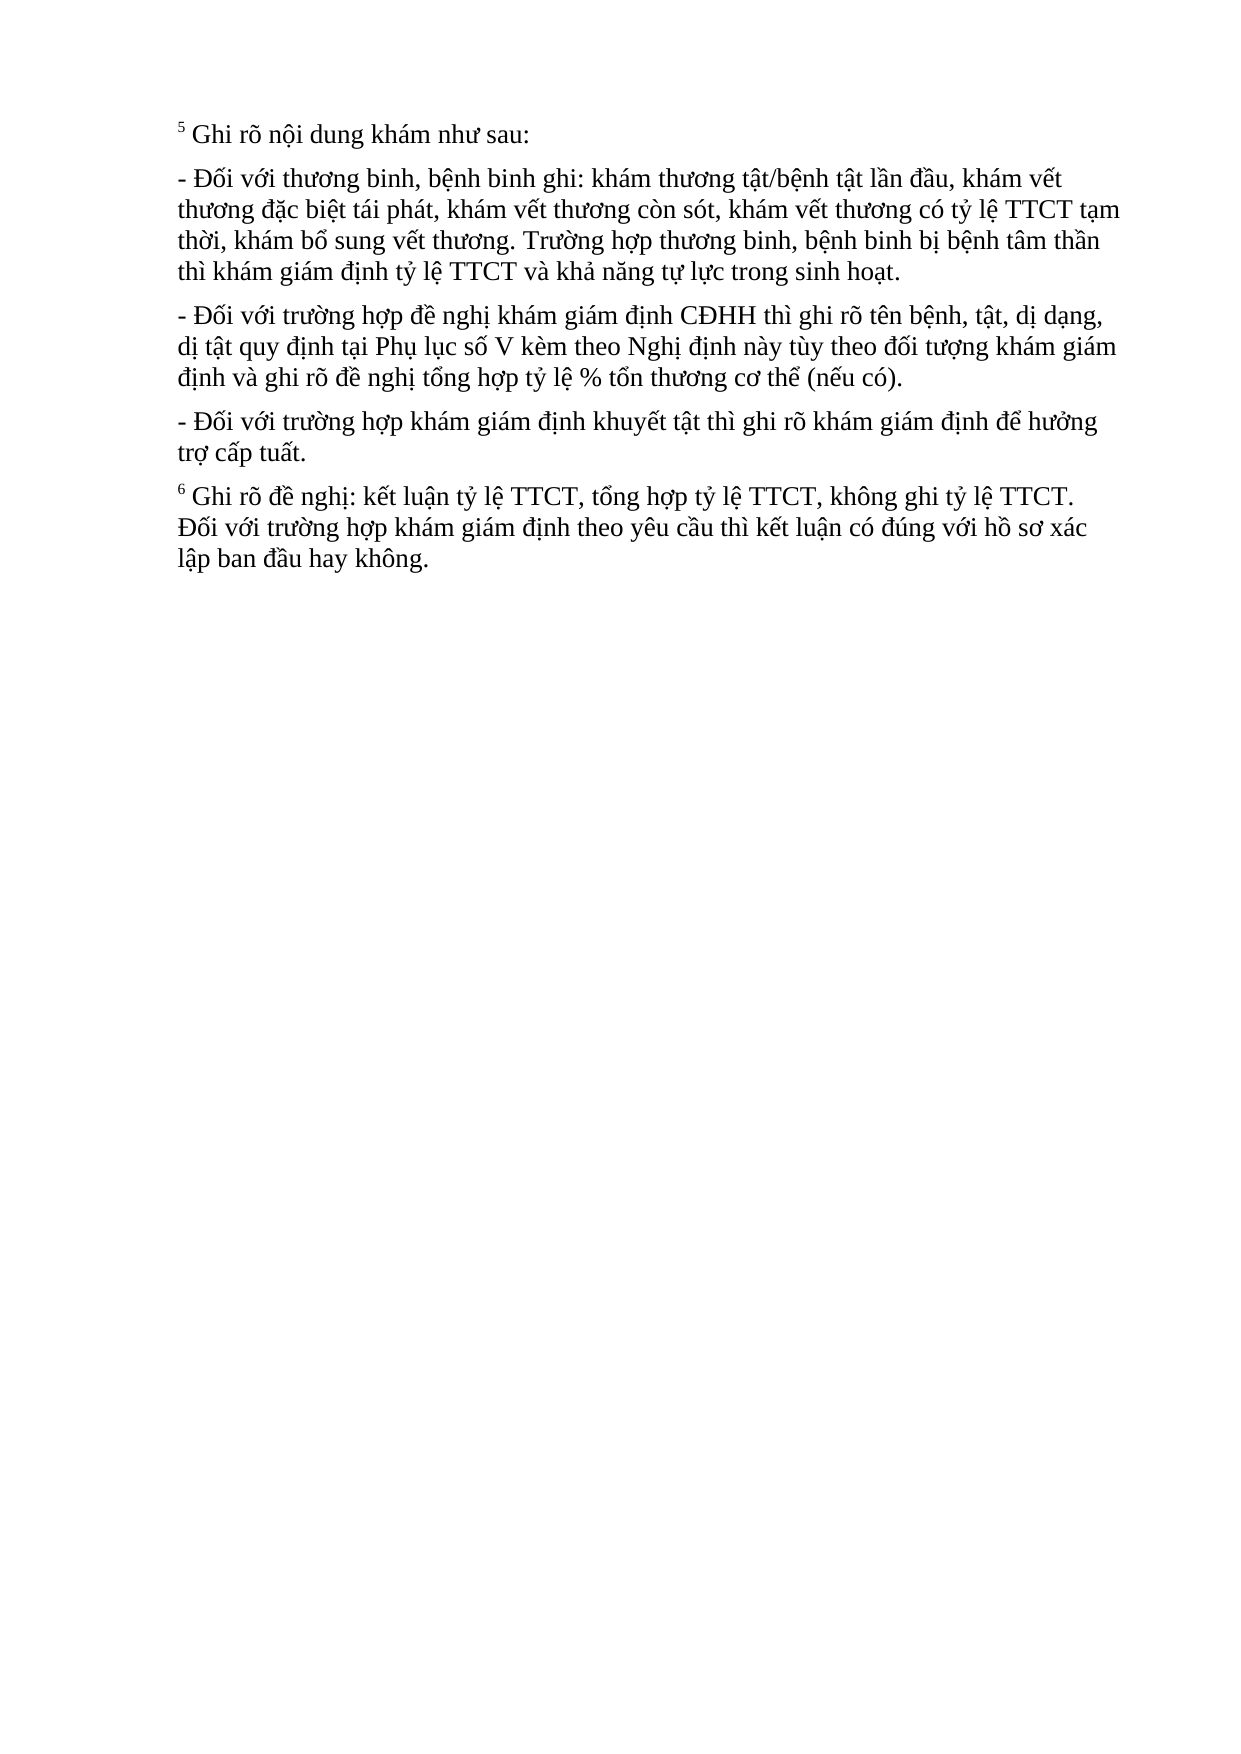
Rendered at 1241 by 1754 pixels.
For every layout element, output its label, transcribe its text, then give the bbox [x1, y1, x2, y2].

text - Đối với thương binh, bệnh binh ghi: khám thương tật/bệnh tật lần đầu, khám vết thương đặc biệt tái phát, khám vết thương còn sót, khám vết thương có tỷ lệ TTCT tạm thời, khám bổ sung vết thương. Trường hợp thương binh, bệnh binh bị bệnh tâm thần thì khám giám định tỷ lệ TTCT và khả năng tự lực trong sinh hoạt. [177, 162, 1122, 286]
text 6 Ghi rõ đề nghị: kết luận tỷ lệ TTCT, tổng hợp tỷ lệ TTCT, không ghi tỷ lệ TTCT. Đối với trường hợp khám giám định theo yêu cầu thì kết luận có đúng với hồ sơ xác lập ban đầu hay không. [177, 479, 1122, 573]
text 5 Ghi rõ nội dung khám như sau: [177, 118, 1122, 149]
text - Đối với trường hợp khám giám định khuyết tật thì ghi rõ khám giám định để hưởng trợ cấp tuất. [177, 405, 1122, 467]
text - Đối với trường hợp đề nghị khám giám định CĐHH thì ghi rõ tên bệnh, tật, dị dạng, dị tật quy định tại Phụ lục số V kèm theo Nghị định này tùy theo đối tượng khám giám định và ghi rõ đề nghị tổng hợp tỷ lệ % tổn thương cơ thể (nếu có). [177, 299, 1122, 392]
